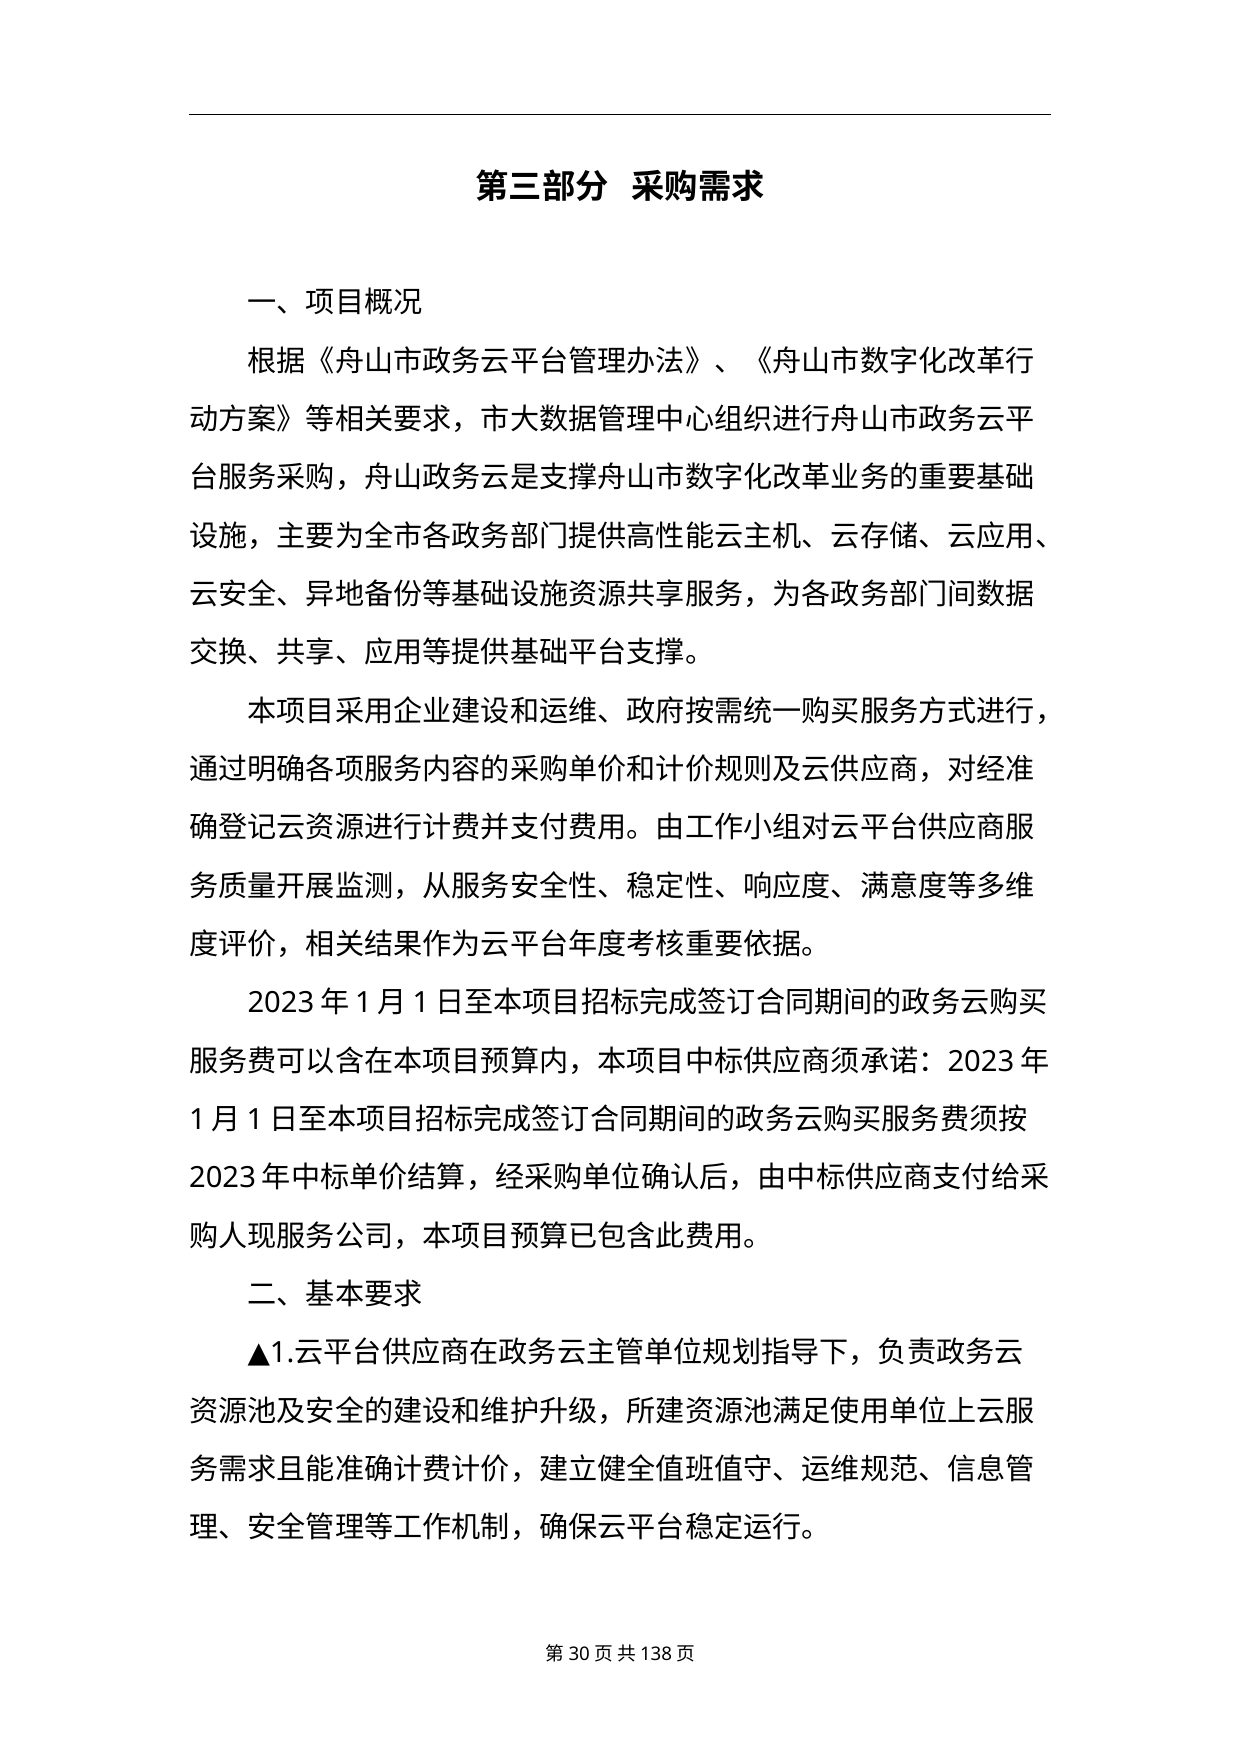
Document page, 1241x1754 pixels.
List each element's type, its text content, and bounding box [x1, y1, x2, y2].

text 第三部分 采购需求 [189, 153, 1051, 210]
text 2023年1月1日至本项目招标完成签订合同期间的政务云购买服务费可以含在本项目预算内，本项目中标供应商须承诺：2023年1月1日至本项目招标完成签订合同期间的政务云购买服务费须按2023年中标单价结算，经采购单位确认后，由中标供应商支付给采购人现服务公司，本项目预算已包含此费用。 [189, 966, 1051, 1258]
text 二、基本要求 [189, 1258, 1051, 1316]
text 根据《舟山市政务云平台管理办法》、《舟山市数字化改革行动方案》等相关要求，市大数据管理中心组织进行舟山市政务云平台服务采购，舟山政务云是支撑舟山市数字化改革业务的重要基础设施，主要为全市各政务部门提供高性能云主机、云存储、云应用、云安全、异地备份等基础设施资源共享服务，为各政务部门间数据交换、共享、应用等提供基础平台支撑。 [189, 324, 1051, 674]
text 一、项目概况 [189, 266, 1051, 324]
text 本项目采用企业建设和运维、政府按需统一购买服务方式进行，通过明确各项服务内容的采购单价和计价规则及云供应商，对经准确登记云资源进行计费并支付费用。由工作小组对云平台供应商服务质量开展监测，从服务安全性、稳定性、响应度、满意度等多维度评价，相关结果作为云平台年度考核重要依据。 [189, 674, 1051, 966]
text ▲1.云平台供应商在政务云主管单位规划指导下，负责政务云资源池及安全的建设和维护升级，所建资源池满足使用单位上云服务需求且能准确计费计价，建立健全值班值守、运维规范、信息管理、安全管理等工作机制，确保云平台稳定运行。 [189, 1316, 1051, 1549]
